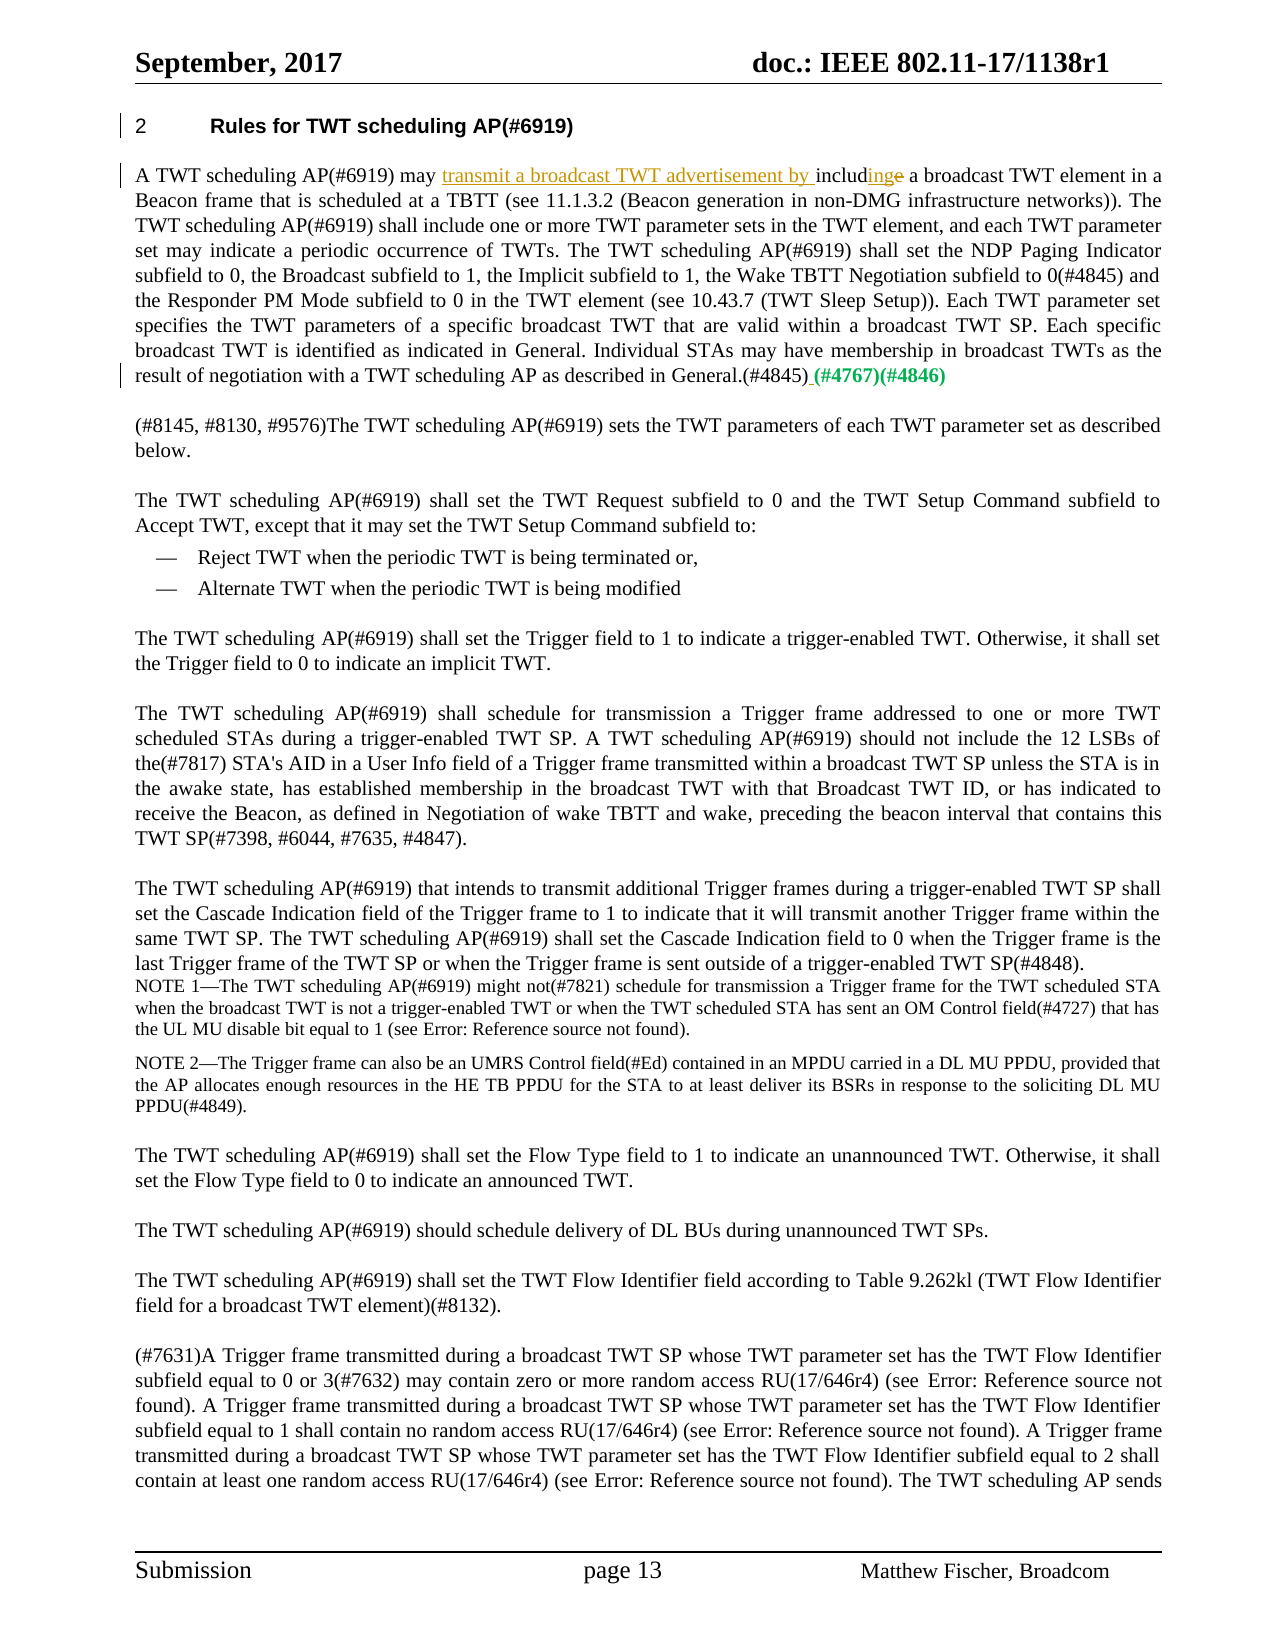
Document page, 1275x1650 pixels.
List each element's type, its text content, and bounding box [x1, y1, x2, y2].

text A TWT scheduling AP(#6919) may includ a broadcast TWT element in a Beacon frame that is scheduled at a TBTT (see 11.1.3.2 (Beacon generation in non-DMG infrastructure networks)). The TWT scheduling AP(#6919) shall include one or more TWT parameter sets in the TWT element, and each TWT parameter set may indicate a periodic occurrence of TWTs. The TWT scheduling AP(#6919) shall set the NDP Paging Indicator subfield to 0, the Broadcast subfield to 1, the Implicit subfield to 1, the Wake TBTT Negotiation subfield to 0(#4845) and the Responder PM Mode subfield to 0 in the TWT element (see 10.43.7 (TWT Sleep Setup)). Each TWT parameter set specifies the TWT parameters of a specific broadcast TWT that are valid within a broadcast TWT SP. Each specific broadcast TWT is identified as indicated in 27.7.3.1 (General). Individual STAs may have membership in broadcast TWTs as the result of negotiation with a TWT scheduling AP as described in 27.7.3.1 (General).(#4845)(#4767)(#4846) [135, 162, 1162, 387]
text The TWT scheduling AP(#6919) shall set the TWT Request subfield to 0 and the TWT Setup Command subfield to Accept TWT, except that it may set the TWT Setup Command subfield to: [135, 487, 1162, 537]
text The TWT scheduling AP(#6919) that intends to transmit additional Trigger frames during a trigger-enabled TWT SP shall set the Cascade Indication field of the Trigger frame to 1 to indicate that it will transmit another Trigger frame within the same TWT SP. The TWT scheduling AP(#6919) shall set the Cascade Indication field to 0 when the Trigger frame is the last Trigger frame of the TWT SP or when the Trigger frame is sent outside of a trigger-enabled TWT SP(#4848). [135, 875, 1162, 975]
list Alternate TWT when the periodic TWT is being modified [156, 575, 1162, 600]
text (#8145, #8130, #9576)The TWT scheduling AP(#6919) sets the TWT parameters of each TWT parameter set as described below. [135, 412, 1162, 462]
text The TWT scheduling AP(#6919) shall schedule for transmission a Trigger frame addressed to one or more TWT scheduled STAs during a trigger-enabled TWT SP. A TWT scheduling AP(#6919) should not include the 12 LSBs of the(#7817) STA's AID in a User Info field of a Trigger frame transmitted within a broadcast TWT SP unless the STA is in the awake state, has established membership in the broadcast TWT with that Broadcast TWT ID, or has indicated to receive the Beacon, as defined in 27.7.3.4 (Negotiation of wake TBTT and wake(#8154) interval), preceding the beacon interval that contains this TWT SP(#7398, #6044, #7635, #4847). [135, 700, 1162, 850]
text The TWT scheduling AP(#6919) shall set the Flow Type field to 1 to indicate an unannounced TWT. Otherwise, it shall set the Flow Type field to 0 to indicate an announced TWT. [135, 1142, 1162, 1192]
list Rules for TWT scheduling AP(#6919) [135, 112, 1162, 137]
list Reject TWT when the periodic TWT is being terminated or, [156, 544, 1162, 569]
text The TWT scheduling AP(#6919) should schedule delivery of DL BUs during unannounced TWT SPs. [135, 1217, 1162, 1242]
text The TWT scheduling AP(#6919) shall set the TWT Flow Identifier field according to Table 9.262kl (TWT Flow Identifier field for a broadcast TWT element)(#8132). [135, 1267, 1162, 1317]
text The TWT scheduling AP(#6919) shall set the Trigger field to 1 to indicate a trigger-enabled TWT. Otherwise, it shall set the Trigger field to 0 to indicate an implicit TWT. [135, 625, 1162, 675]
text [135, 1342, 1162, 1492]
text NOTE 2—The Trigger frame can also be an UMRS Control field(#Ed) contained in an MPDU carried in a DL MU PPDU, provided that the AP allocates enough resources in the HE TB PPDU for the STA to at least deliver its BSRs in response to the soliciting DL MU PPDU(#4849). [135, 1052, 1162, 1117]
